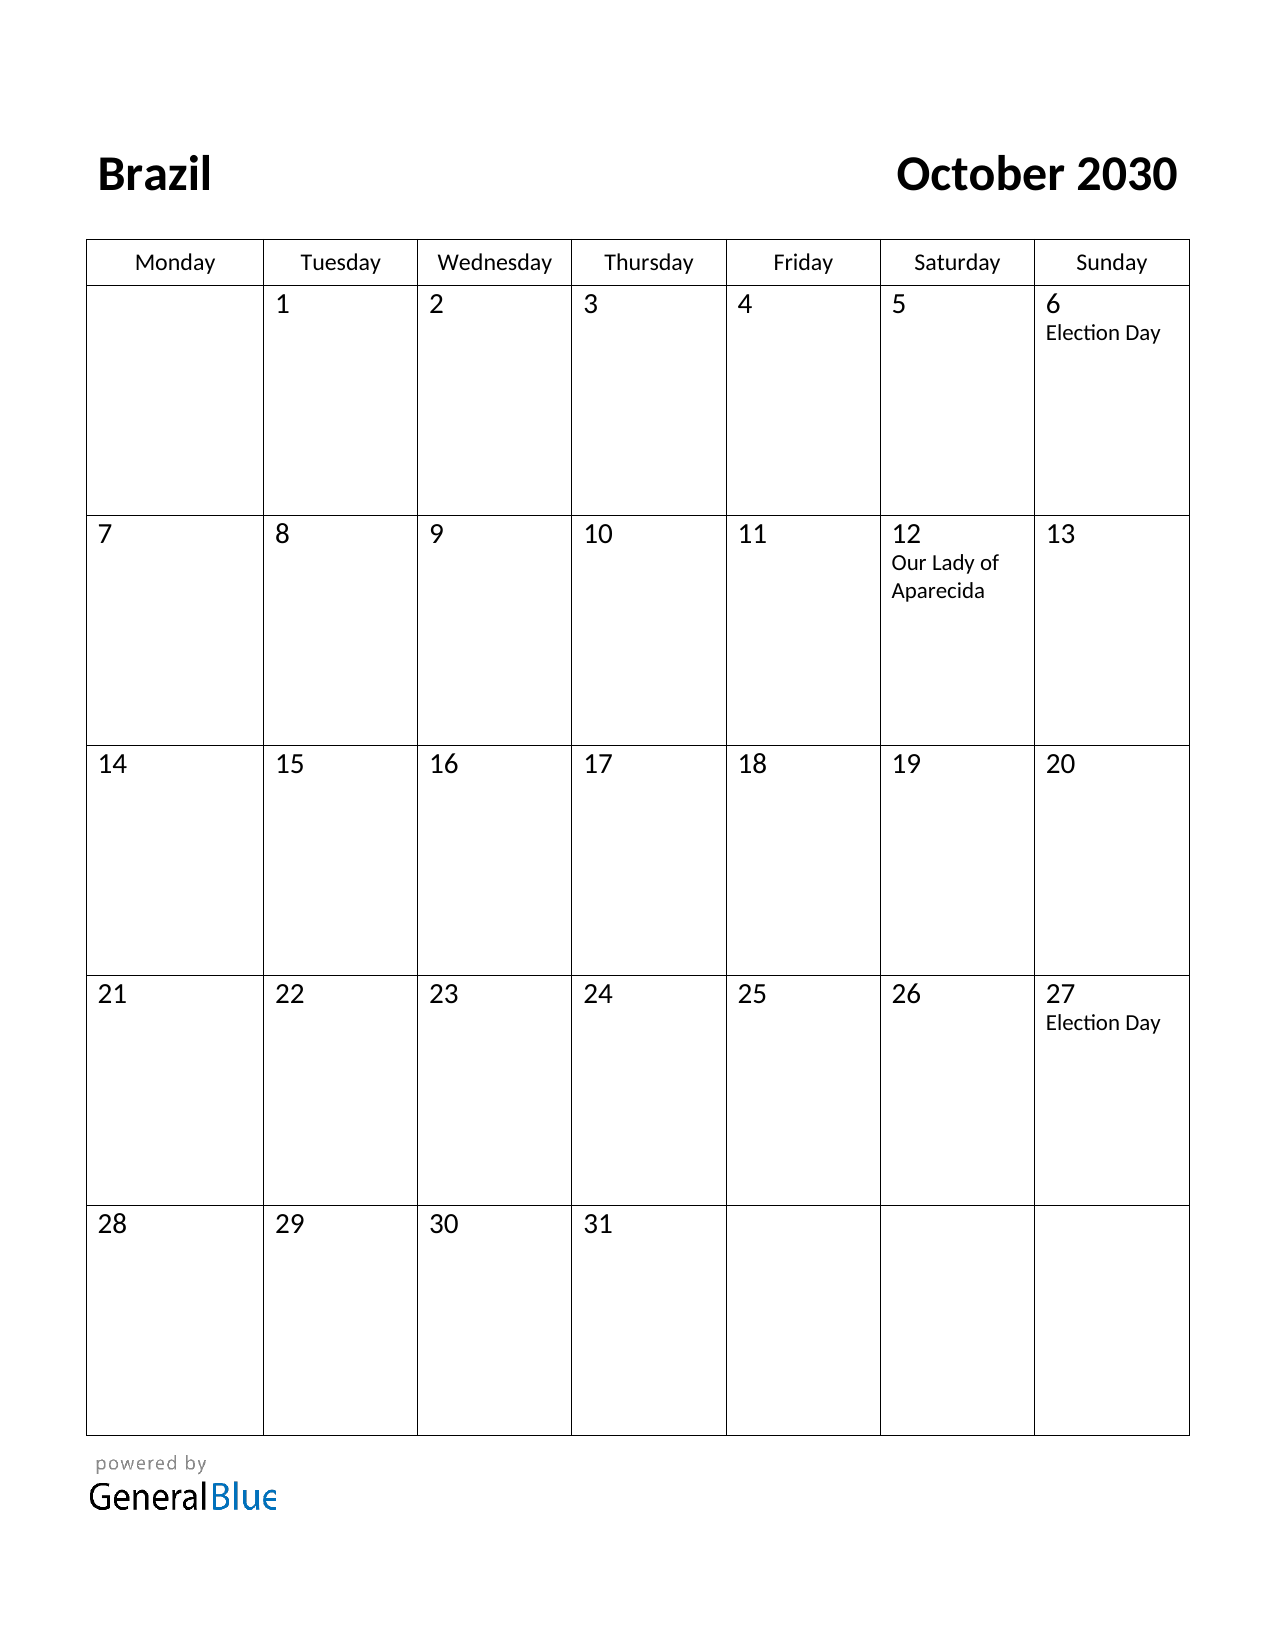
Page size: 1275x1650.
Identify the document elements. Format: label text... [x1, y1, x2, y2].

table_cell Wednesday [418, 240, 571, 284]
table_cell [418, 778, 571, 974]
table_cell [881, 318, 1034, 514]
table_cell [572, 318, 726, 514]
table_cell 21 [87, 976, 263, 1008]
table_cell Friday [727, 240, 880, 284]
table_cell [1035, 548, 1189, 744]
table_cell 30 [418, 1206, 571, 1238]
table_cell 4 [727, 286, 880, 318]
table_cell [881, 1206, 1034, 1238]
table_cell [87, 286, 263, 318]
table_cell [727, 1206, 880, 1238]
table_cell [881, 1008, 1034, 1204]
table_cell [418, 1238, 571, 1434]
table_cell [264, 1238, 417, 1434]
table_cell [1035, 778, 1189, 974]
table_cell 28 [87, 1206, 263, 1238]
table_cell [727, 318, 880, 514]
table_cell 27 [1035, 976, 1189, 1008]
table_cell [881, 778, 1034, 974]
table_cell 1 [264, 286, 417, 318]
table_cell 15 [264, 746, 417, 778]
table_cell 17 [572, 746, 726, 778]
table_cell [572, 548, 726, 744]
table_cell Our Lady of Aparecida [881, 548, 1034, 744]
table_cell [418, 548, 571, 744]
table_cell 11 [727, 516, 880, 548]
table_cell 22 [264, 976, 417, 1008]
table_cell Election Day [1035, 318, 1189, 514]
table_cell 29 [264, 1206, 417, 1238]
table_header October 2030 [572, 105, 1189, 239]
table_cell Monday [87, 240, 263, 284]
table_cell 12 [881, 516, 1034, 548]
table_cell 20 [1035, 746, 1189, 778]
table_cell [264, 778, 417, 974]
table_cell 16 [418, 746, 571, 778]
table_header Brazil [86, 105, 572, 239]
table_cell 13 [1035, 516, 1189, 548]
table_cell Saturday [881, 240, 1034, 284]
table_cell Sunday [1035, 240, 1189, 284]
table_cell 14 [87, 746, 263, 778]
table_cell [86, 1436, 1189, 1534]
table_cell Tuesday [264, 240, 417, 284]
table_cell 7 [87, 516, 263, 548]
table_cell [572, 1238, 726, 1434]
table_cell 3 [572, 286, 726, 318]
table_cell 24 [572, 976, 726, 1008]
table_cell 26 [881, 976, 1034, 1008]
table_cell [264, 318, 417, 514]
table_cell 8 [264, 516, 417, 548]
table_cell [727, 548, 880, 744]
table_cell [87, 548, 263, 744]
table_cell [1035, 1206, 1189, 1238]
table_cell 5 [881, 286, 1034, 318]
table_cell [87, 778, 263, 974]
table_cell [418, 318, 571, 514]
table_cell 25 [727, 976, 880, 1008]
table_cell [727, 778, 880, 974]
table_cell [87, 318, 263, 514]
table_cell 19 [881, 746, 1034, 778]
table_cell [87, 1008, 263, 1204]
table_cell [264, 1008, 417, 1204]
table_cell [1035, 1238, 1189, 1434]
table_cell [881, 1238, 1034, 1434]
table_cell 6 [1035, 286, 1189, 318]
table_cell 2 [418, 286, 571, 318]
table_cell 18 [727, 746, 880, 778]
table_cell [727, 1238, 880, 1434]
table_cell [572, 1008, 726, 1204]
table_cell 23 [418, 976, 571, 1008]
table_cell 10 [572, 516, 726, 548]
table_cell 9 [418, 516, 571, 548]
table_cell 31 [572, 1206, 726, 1238]
table_cell [727, 1008, 880, 1204]
table_cell Election Day [1035, 1008, 1189, 1204]
table_cell [264, 548, 417, 744]
picture [88, 1452, 276, 1515]
table_cell [572, 778, 726, 974]
table_cell Thursday [572, 240, 726, 284]
table_cell [87, 1238, 263, 1434]
table_cell [418, 1008, 571, 1204]
